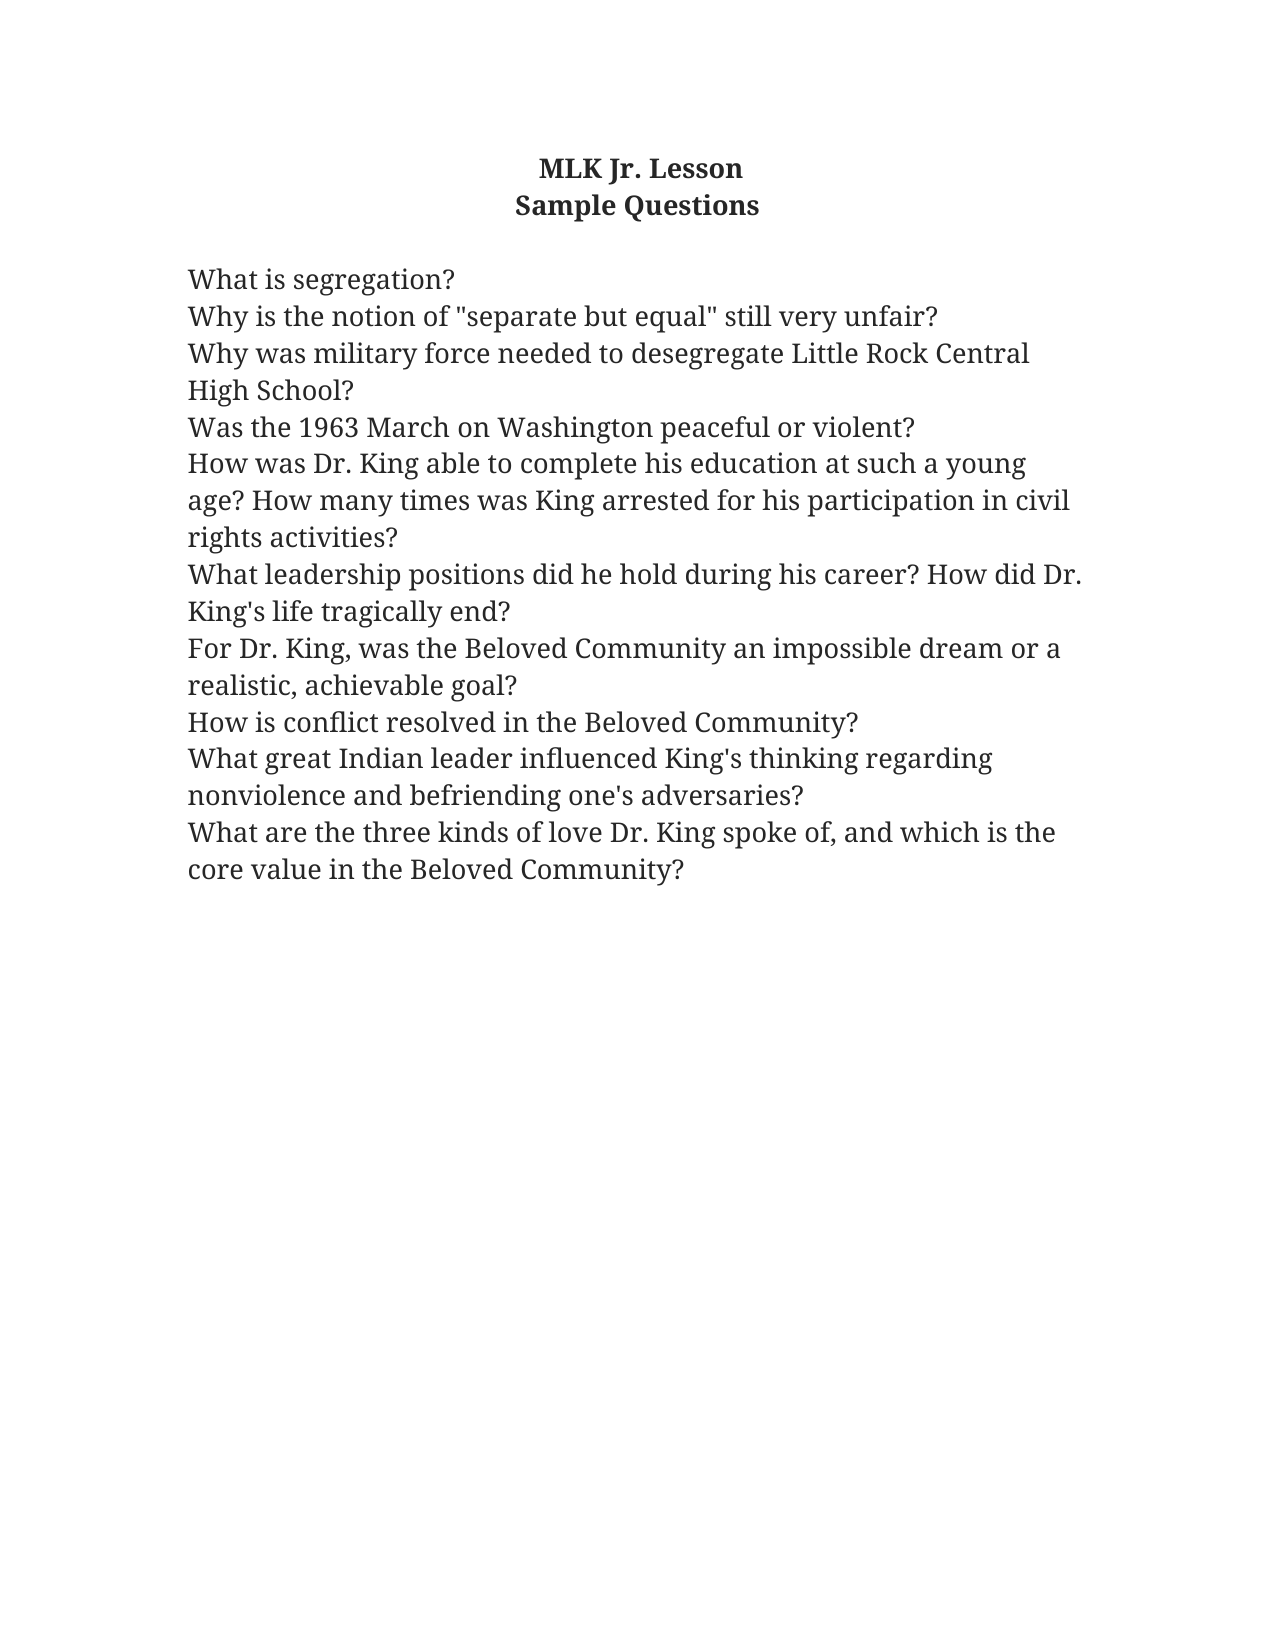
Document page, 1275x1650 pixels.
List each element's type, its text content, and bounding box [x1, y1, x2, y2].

text How is conflict resolved in the Beloved Community? [187, 703, 1087, 740]
text Sample Questions [187, 187, 1087, 224]
text How was Dr. King able to complete his education at such a young age? How many times was King arrested for his participation in civil rights activities? [187, 445, 1087, 556]
text MLK Jr. Lesson [187, 150, 1087, 187]
text For Dr. King, was the Beloved Community an impossible dream or a realistic, achievable goal? [187, 629, 1087, 703]
text Why was military force needed to desegregate Little Rock Central High School? [187, 334, 1087, 408]
text Why is the notion of "separate but equal" still very unfair? [187, 297, 1087, 334]
text What great Indian leader influenced King's thinking regarding nonviolence and befriending one's adversaries? [187, 740, 1087, 814]
text What leadership positions did he hold during his career? How did Dr. King's life tragically end? [187, 556, 1087, 629]
text What is segregation? [187, 261, 1087, 297]
text What are the three kinds of love Dr. King spoke of, and which is the core value in the Beloved Community? [187, 814, 1087, 887]
text Was the 1963 March on Washington peaceful or violent? [187, 408, 1087, 445]
